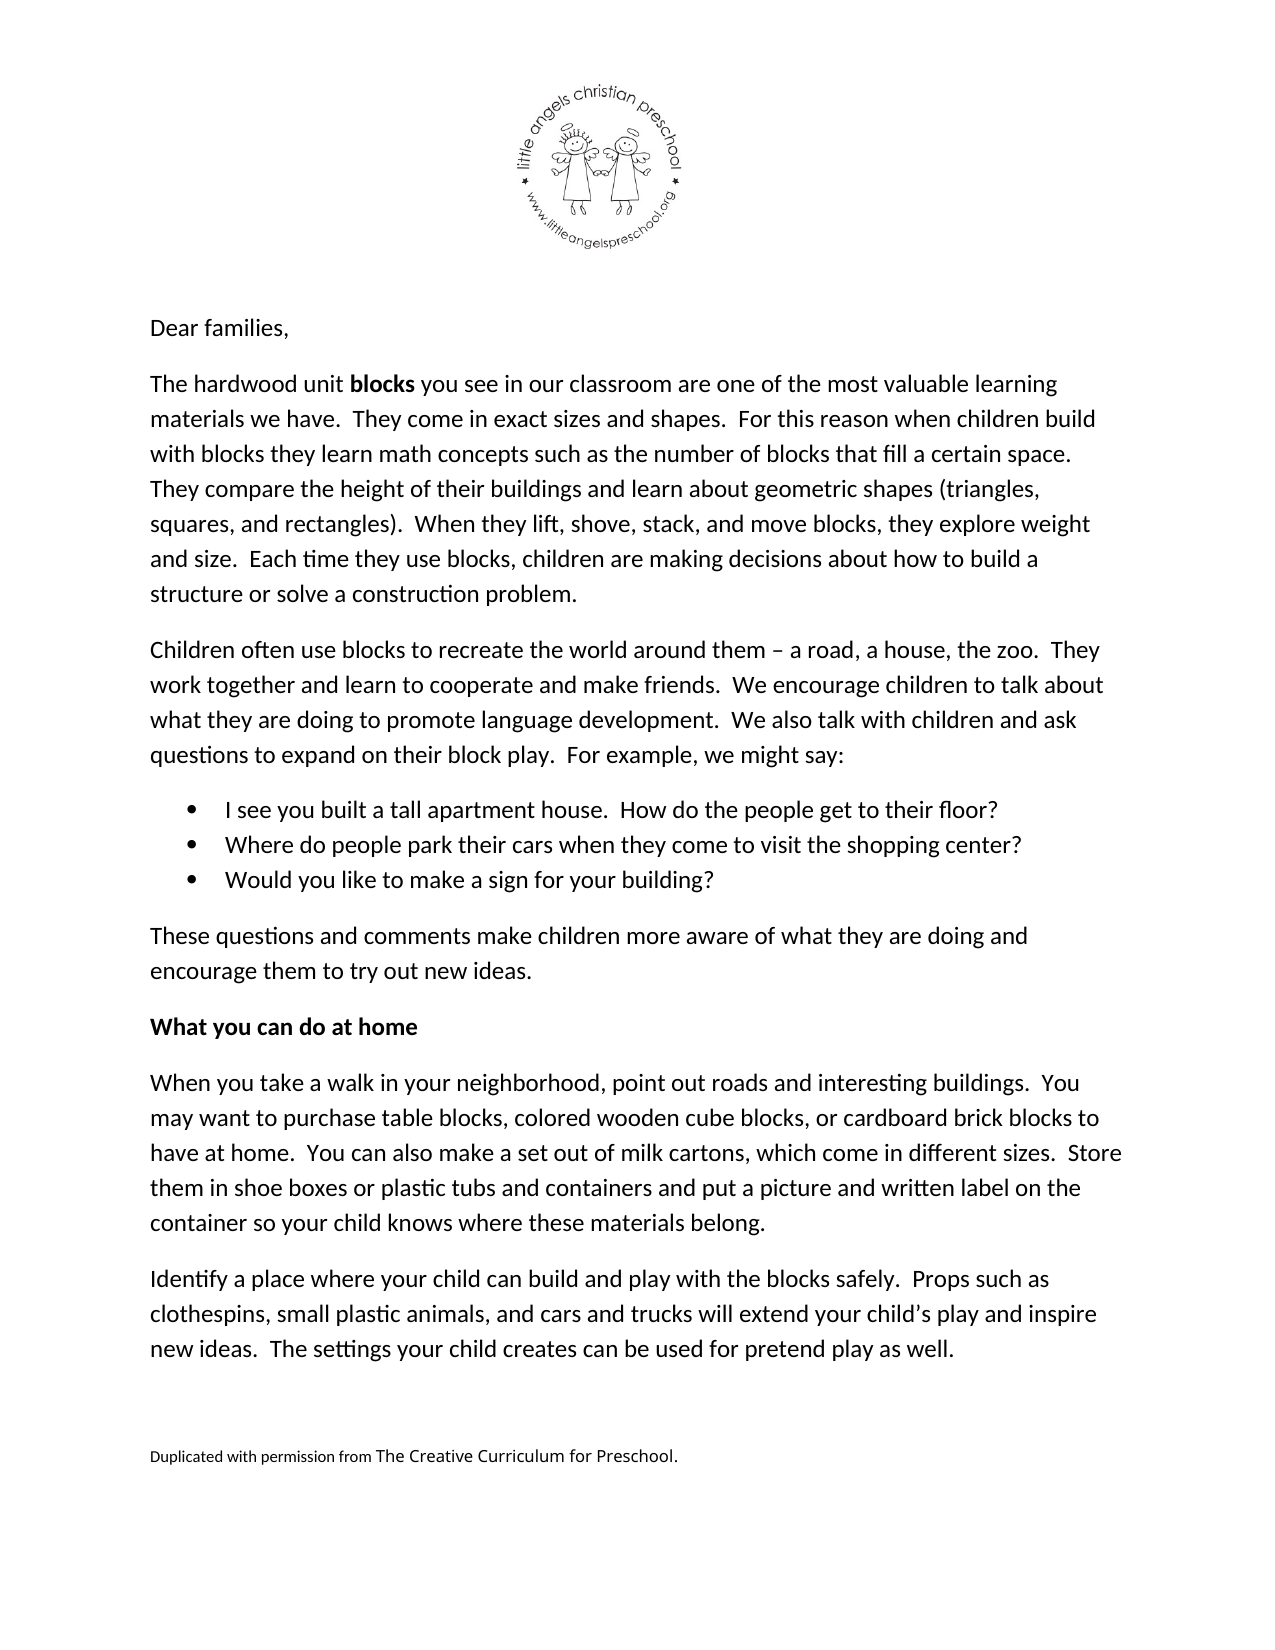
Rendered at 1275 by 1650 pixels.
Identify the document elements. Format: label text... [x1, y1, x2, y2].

text Children often use blocks to recreate the world around them – a road, a house, the zoo. They work together and learn to cooperate and make friends. We encourage children to talk about what they are doing to promote language development. We also talk with children and ask questions to expand on their block play. For example, we might say: [150, 634, 1125, 769]
list Would you like to make a sign for your building? [187, 864, 1125, 895]
text The hardwood unit blocks you see in our classroom are one of the most valuable learning materials we have. They come in exact sizes and shapes. For this reason when children build with blocks they learn math concepts such as the number of blocks that fill a certain space. They compare the height of their buildings and learn about geometric shapes (triangles, squares, and rectangles). When they lift, shove, stack, and move blocks, they explore weight and size. Each time they use blocks, children are making decisions about how to build a structure or solve a construction problem. [150, 368, 1125, 608]
text Dear families, [150, 312, 1125, 343]
text When you take a walk in your neighborhood, point out roads and interesting buildings. You may want to purchase table blocks, colored wooden cube blocks, or cardboard brick blocks to have at home. You can also make a set out of milk cartons, which come in different sizes. Store them in shoe boxes or plastic tubs and containers and put a picture and written label on the container so your child knows where these materials belong. [150, 1067, 1125, 1238]
text Duplicated with permission from The Creative Curriculum for Preschool. [150, 1444, 1125, 1467]
text Identify a place where your child can build and play with the blocks safely. Props such as clothespins, small plastic animals, and cars and trucks will extend your child’s play and inspire new ideas. The settings your child creates can be used for pretend play as well. [150, 1263, 1125, 1363]
text What you can do at home [150, 1011, 1125, 1042]
list I see you built a tall apartment house. How do the people get to their floor? [187, 794, 1125, 825]
text These questions and comments make children more aware of what they are doing and encourage them to try out new ideas. [150, 920, 1125, 986]
picture [517, 84, 682, 249]
list Where do people park their cars when they come to visit the shopping center? [187, 829, 1125, 860]
